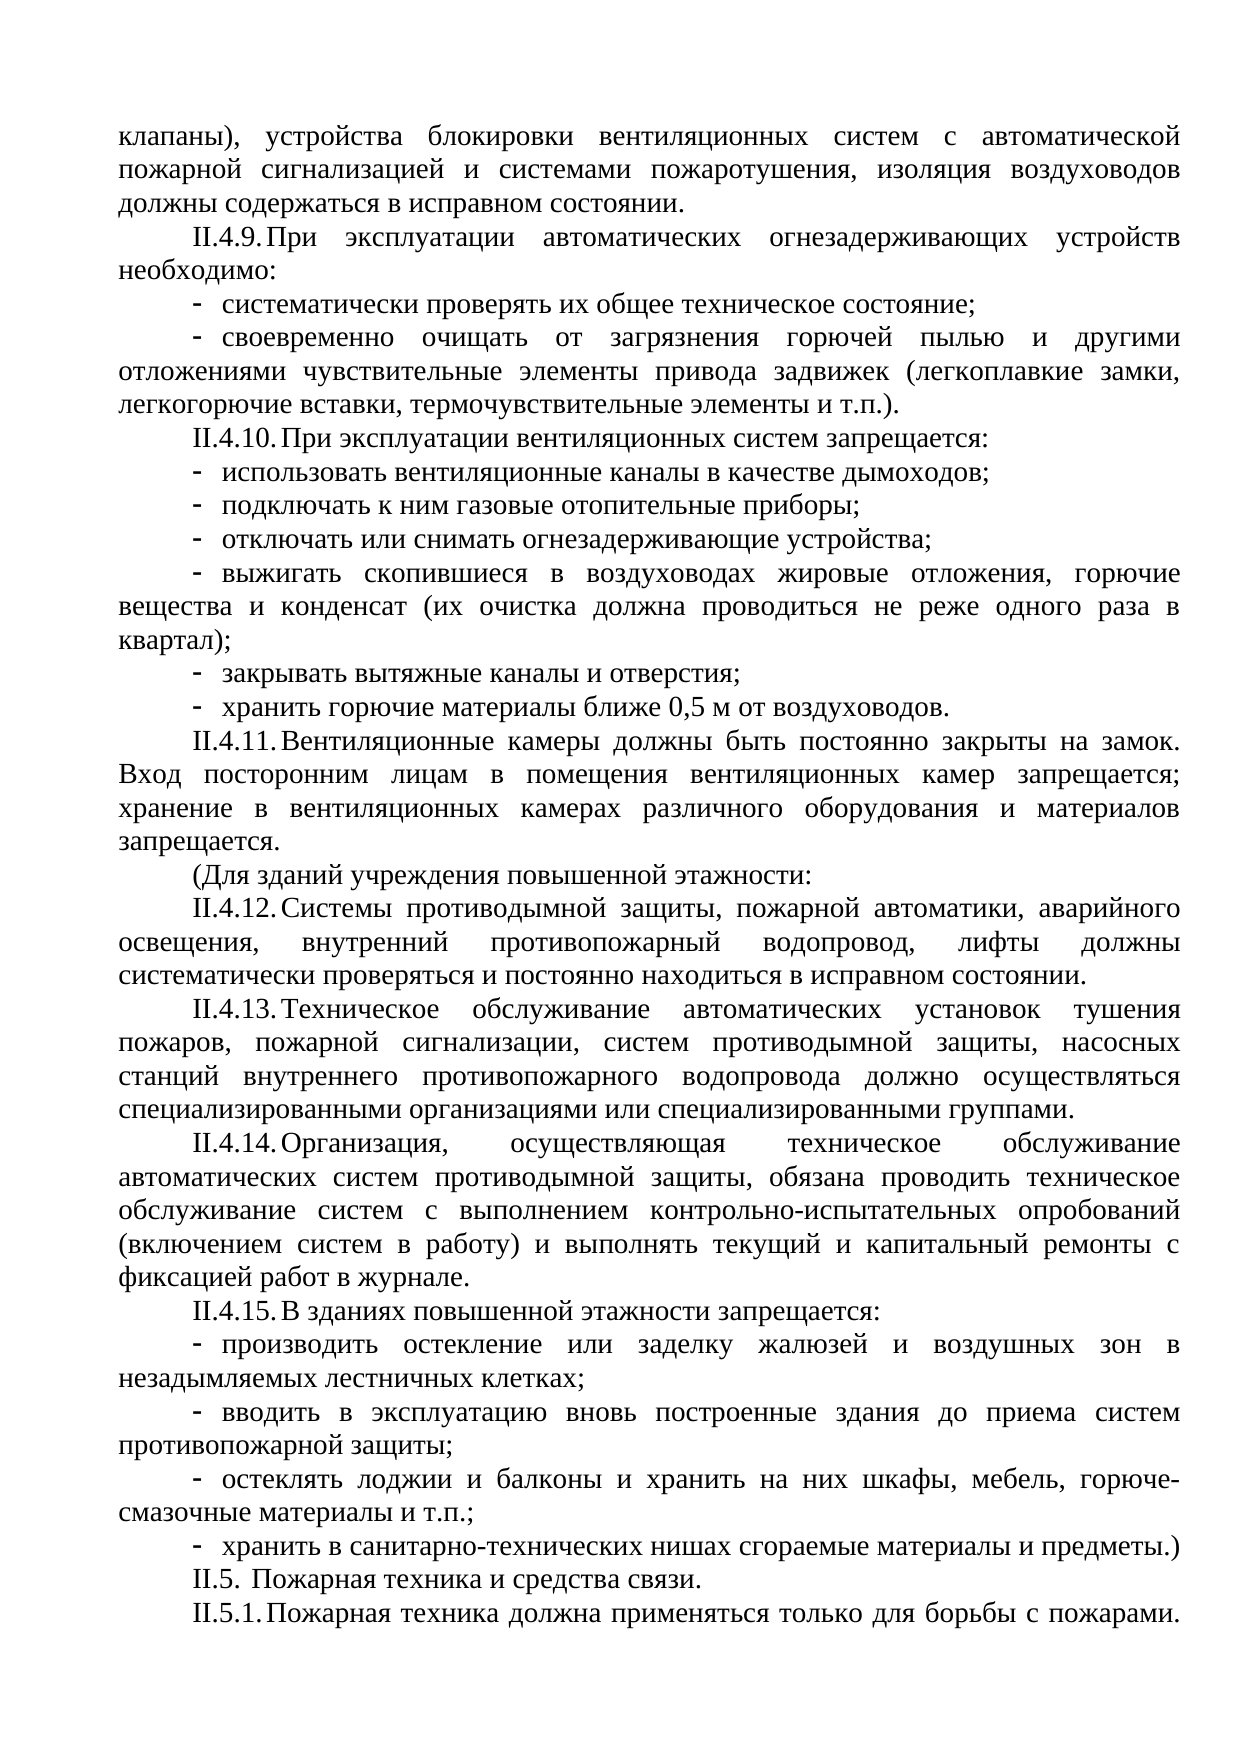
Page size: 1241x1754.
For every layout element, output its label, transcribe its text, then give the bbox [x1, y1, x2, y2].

list производить остекление или заделку жалюзей и воздушных зон в незадымляемых лестничных клетках; [118, 1326, 1181, 1394]
list Пожарная техника и средства связи. [118, 1562, 1181, 1595]
list остеклять лоджии и балконы и хранить на них шкафы, мебель, горюче-смазочные материалы и т.п.; [118, 1461, 1181, 1528]
list При эксплуатации вентиляционных систем запрещается: [118, 420, 1181, 454]
list использовать вентиляционные каналы в качестве дымоходов; [118, 454, 1181, 487]
list хранить горючие материалы ближе 0,5 м от воздуховодов. [118, 689, 1181, 723]
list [118, 118, 1181, 219]
list Вентиляционные камеры должны быть постоянно закрыты на замок. Вход посторонним лицам в помещения вентиляционных камер запрещается; хранение в вентиляционных камерах различного оборудования и материалов запрещается. [118, 723, 1181, 857]
list Техническое обслуживание автоматических установок тушения пожаров, пожарной сигнализации, систем противодымной защиты, насосных станций внутреннего противопожарного водопровода должно осуществляться специализированными организациями или специализированными группами. [118, 991, 1181, 1125]
list систематически проверять их общее техническое состояние; [118, 286, 1181, 319]
list своевременно очищать от загрязнения горючей пылью и другими отложениями чувствительные элементы привода задвижек (легкоплавкие замки, легкогорючие вставки, термочувствительные элементы и т.п.). [118, 319, 1181, 420]
list отключать или снимать огнезадерживающие устройства; [118, 521, 1181, 555]
list выжигать скопившиеся в воздуховодах жировые отложения, горючие вещества и конденсат (их очистка должна проводиться не реже одного раза в квартал); [118, 555, 1181, 655]
list подключать к ним газовые отопительные приборы; [118, 487, 1181, 521]
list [118, 1595, 1181, 1629]
list хранить в санитарно-технических нишах сгораемые материалы и предметы.) [118, 1528, 1181, 1562]
list Организация, осуществляющая техническое обслуживание автоматических систем противодымной защиты, обязана проводить техническое обслуживание систем с выполнением контрольно-испытательных опробований (включением систем в работу) и выполнять текущий и капитальный ремонты с фиксацией работ в журнале. [118, 1125, 1181, 1293]
list Системы противодымной защиты, пожарной автоматики, аварийного освещения, внутренний противопожарный водопровод, лифты должны систематически проверяться и постоянно находиться в исправном состоянии. [118, 890, 1181, 991]
text (Для зданий учреждения повышенной этажности: [118, 857, 1181, 890]
list вводить в эксплуатацию вновь построенные здания до приема систем противопожарной защиты; [118, 1394, 1181, 1461]
list При эксплуатации автоматических огнезадерживающих устройств необходимо: [118, 219, 1181, 286]
list закрывать вытяжные каналы и отверстия; [118, 655, 1181, 689]
list В зданиях повышенной этажности запрещается: [118, 1293, 1181, 1326]
